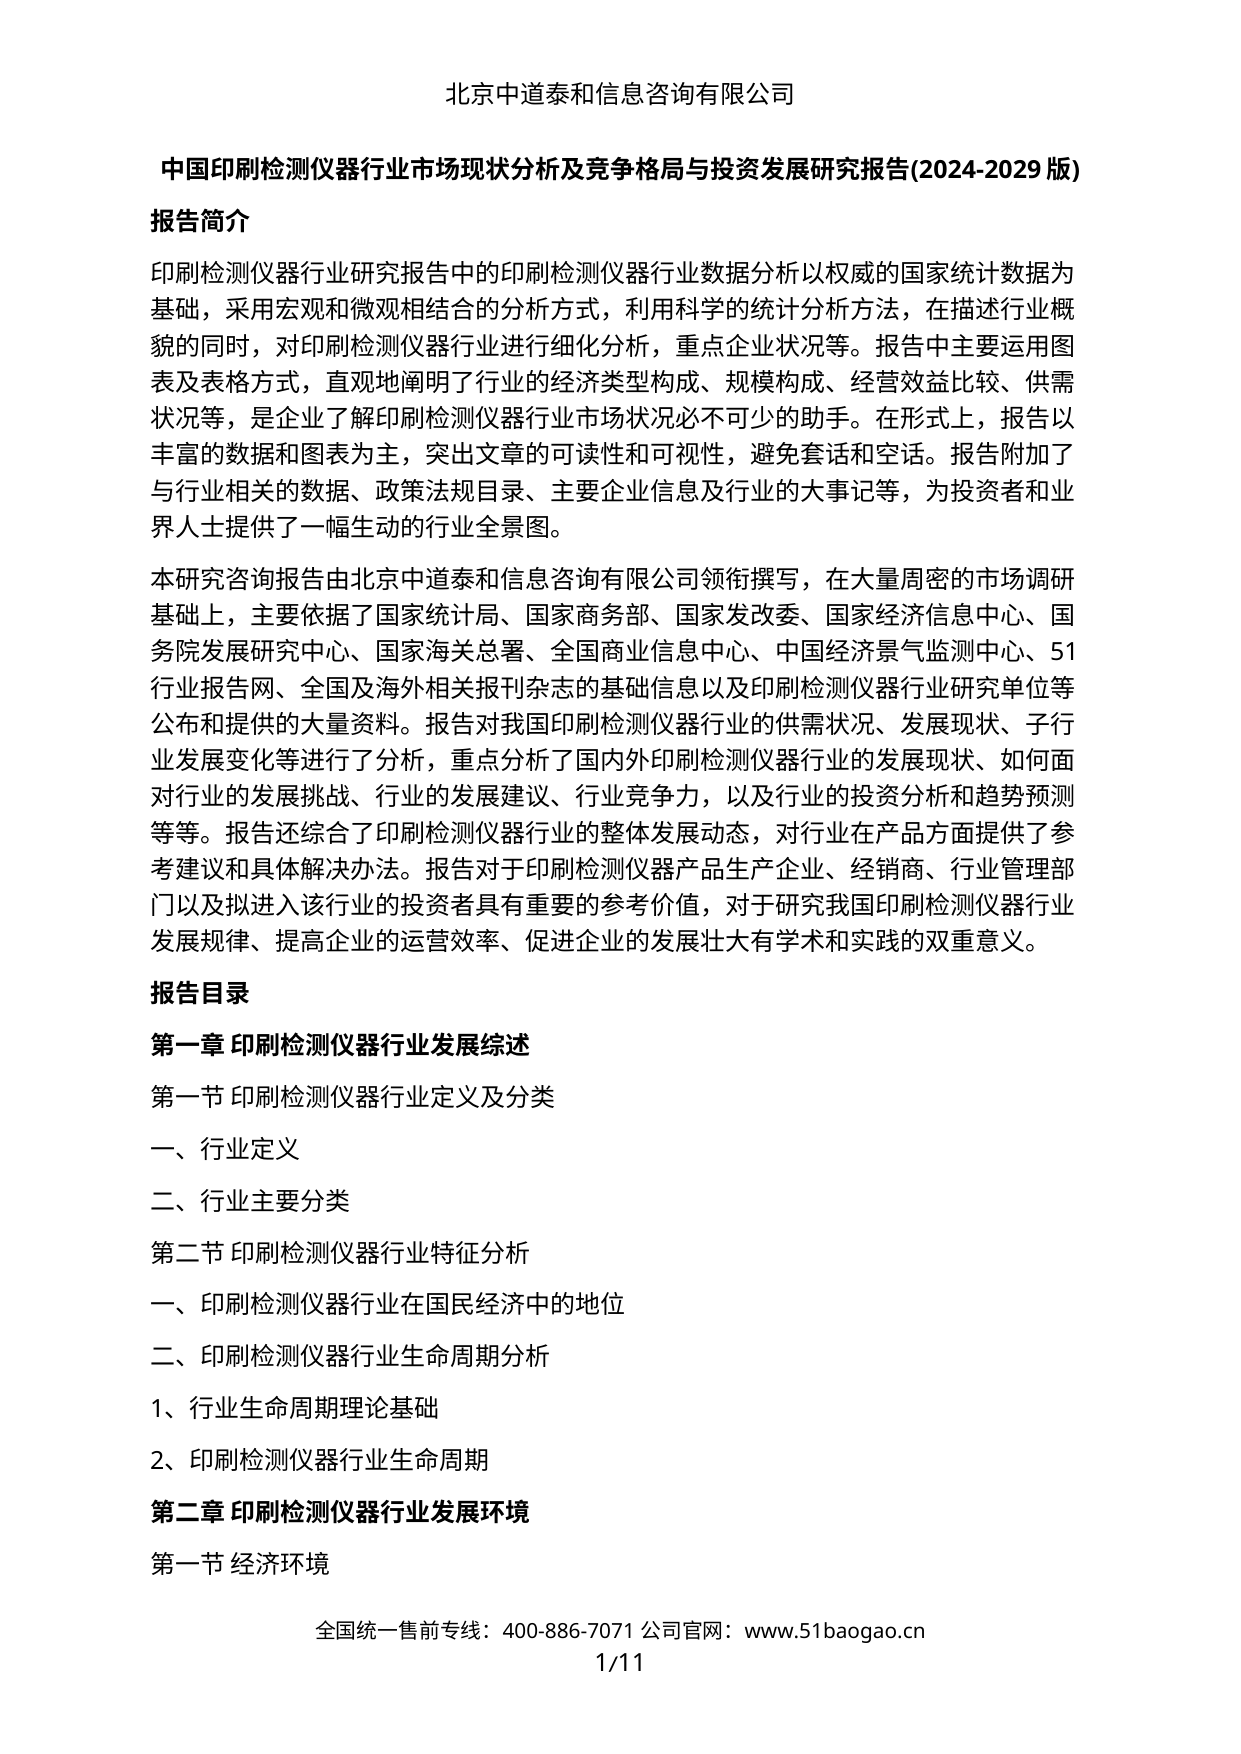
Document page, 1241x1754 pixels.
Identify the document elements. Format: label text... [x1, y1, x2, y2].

text 第二节 印刷检测仪器行业特征分析 [150, 1233, 1090, 1269]
text 一、行业定义 [150, 1129, 1090, 1166]
text 二、行业主要分类 [150, 1181, 1090, 1217]
text 本研究咨询报告由北京中道泰和信息咨询有限公司领衔撰写，在大量周密的市场调研基础上，主要依据了国家统计局、国家商务部、国家发改委、国家经济信息中心、国务院发展研究中心、国家海关总署、全国商业信息中心、中国经济景气监测中心、51行业报告网、全国及海外相关报刊杂志的基础信息以及印刷检测仪器行业研究单位等公布和提供的大量资料。报告对我国印刷检测仪器行业的供需状况、发展现状、子行业发展变化等进行了分析，重点分析了国内外印刷检测仪器行业的发展现状、如何面对行业的发展挑战、行业的发展建议、行业竞争力，以及行业的投资分析和趋势预测等等。报告还综合了印刷检测仪器行业的整体发展动态，对行业在产品方面提供了参考建议和具体解决办法。报告对于印刷检测仪器产品生产企业、经销商、行业管理部门以及拟进入该行业的投资者具有重要的参考价值，对于研究我国印刷检测仪器行业发展规律、提高企业的运营效率、促进企业的发展壮大有学术和实践的双重意义。 [150, 559, 1090, 958]
text 第一节 经济环境 [150, 1544, 1090, 1581]
text 二、印刷检测仪器行业生命周期分析 [150, 1337, 1090, 1373]
text 中国印刷检测仪器行业市场现状分析及竞争格局与投资发展研究报告(2024-2029版) [150, 150, 1090, 186]
text 印刷检测仪器行业研究报告中的印刷检测仪器行业数据分析以权威的国家统计数据为基础，采用宏观和微观相结合的分析方式，利用科学的统计分析方法，在描述行业概貌的同时，对印刷检测仪器行业进行细化分析，重点企业状况等。报告中主要运用图表及表格方式，直观地阐明了行业的经济类型构成、规模构成、经营效益比较、供需状况等，是企业了解印刷检测仪器行业市场状况必不可少的助手。在形式上，报告以丰富的数据和图表为主，突出文章的可读性和可视性，避免套话和空话。报告附加了与行业相关的数据、政策法规目录、主要企业信息及行业的大事记等，为投资者和业界人士提供了一幅生动的行业全景图。 [150, 254, 1090, 544]
text 第二章 印刷检测仪器行业发展环境 [150, 1492, 1090, 1529]
text 第一节 印刷检测仪器行业定义及分类 [150, 1077, 1090, 1114]
text 2、印刷检测仪器行业生命周期 [150, 1441, 1090, 1477]
text 第一章 印刷检测仪器行业发展综述 [150, 1026, 1090, 1062]
text 报告简介 [150, 202, 1090, 238]
text 一、印刷检测仪器行业在国民经济中的地位 [150, 1285, 1090, 1321]
text 报告目录 [150, 974, 1090, 1010]
text 1、行业生命周期理论基础 [150, 1389, 1090, 1425]
